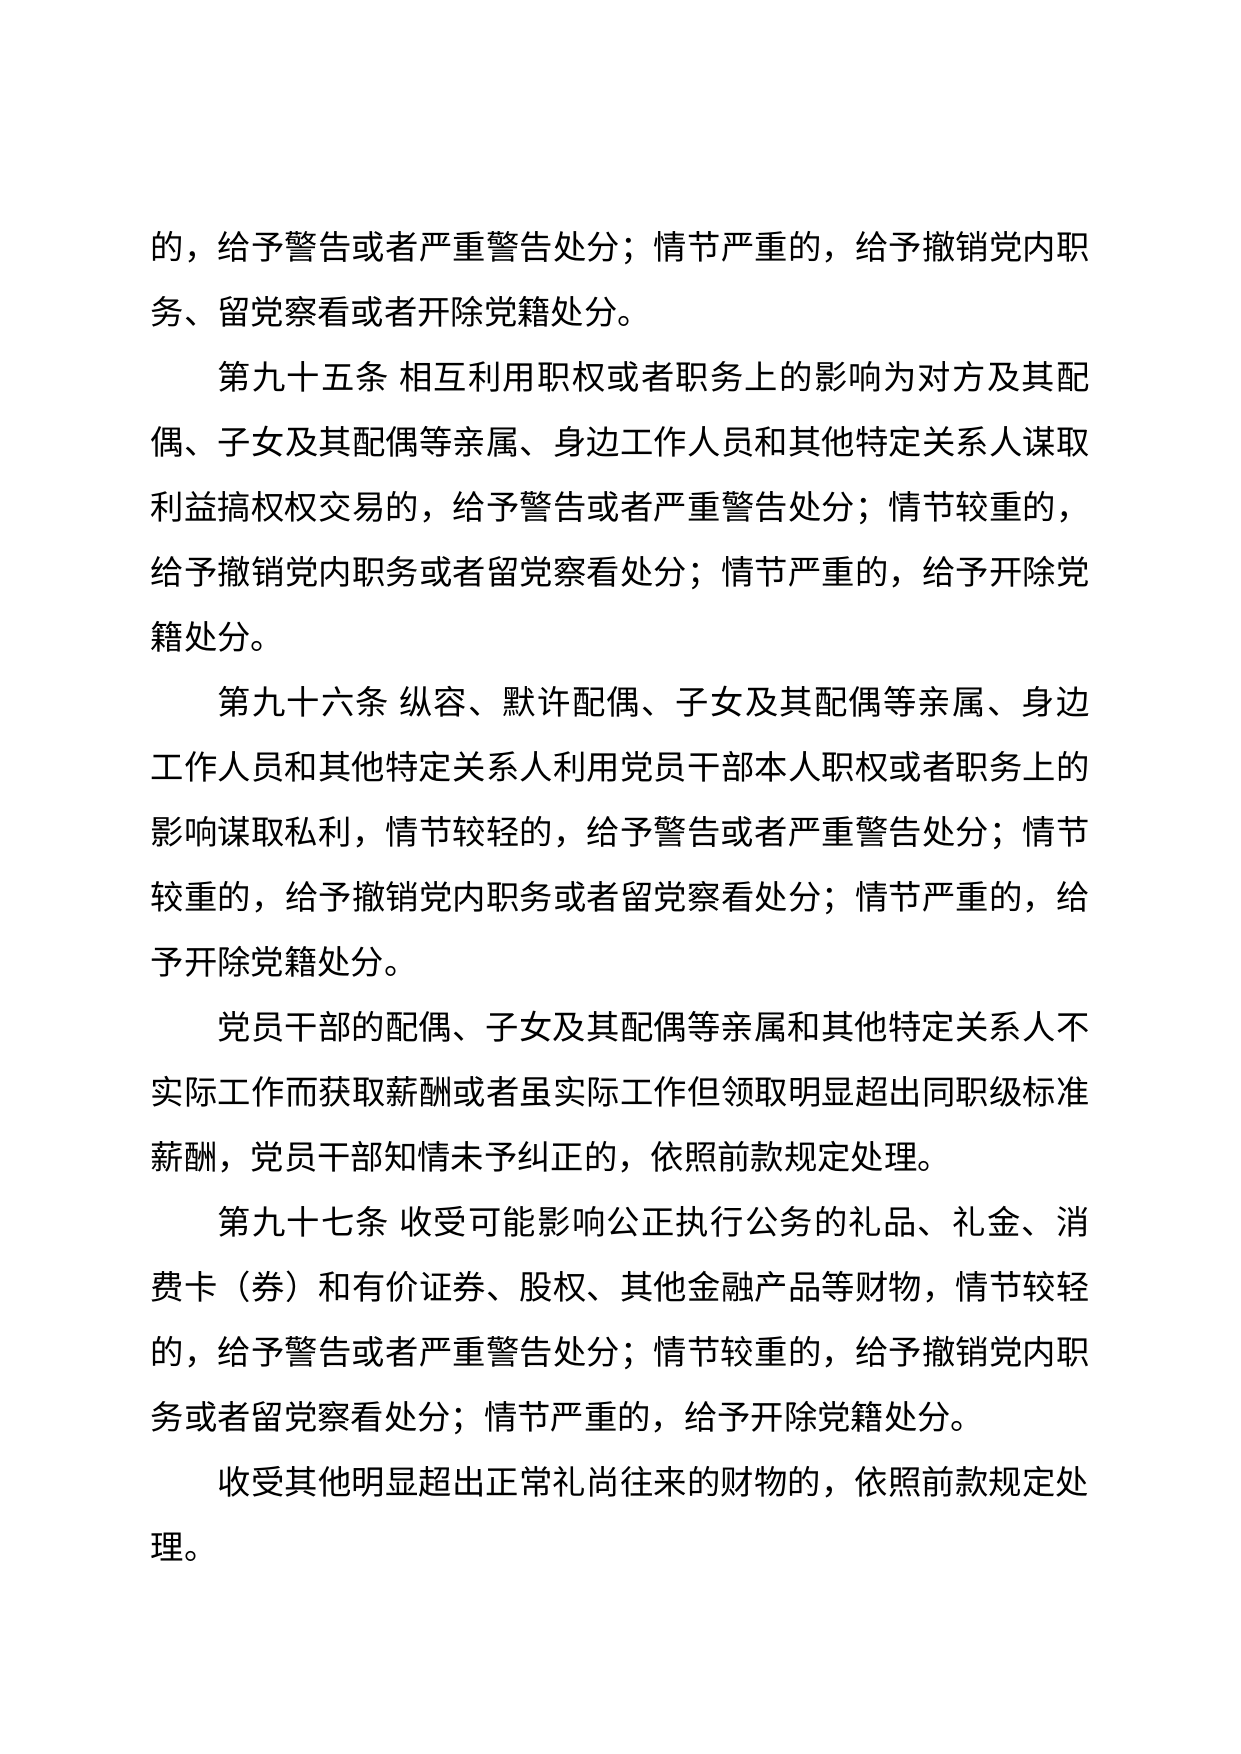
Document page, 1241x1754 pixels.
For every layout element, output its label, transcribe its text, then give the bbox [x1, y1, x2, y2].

text 第九十六条 纵容、默许配偶、子女及其配偶等亲属、身边工作人员和其他特定关系人利用党员干部本人职权或者职务上的影响谋取私利，情节较轻的，给予警告或者严重警告处分；情节较重的，给予撤销党内职务或者留党察看处分；情节严重的，给予开除党籍处分。 [151, 667, 1089, 992]
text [151, 212, 1089, 342]
text 第九十七条 收受可能影响公正执行公务的礼品、礼金、消费卡（券）和有价证券、股权、其他金融产品等财物，情节较轻的，给予警告或者严重警告处分；情节较重的，给予撤销党内职务或者留党察看处分；情节严重的，给予开除党籍处分。 [151, 1187, 1089, 1447]
text 收受其他明显超出正常礼尚往来的财物的，依照前款规定处理。 [151, 1447, 1089, 1577]
text 第九十五条 相互利用职权或者职务上的影响为对方及其配偶、子女及其配偶等亲属、身边工作人员和其他特定关系人谋取利益搞权权交易的，给予警告或者严重警告处分；情节较重的，给予撤销党内职务或者留党察看处分；情节严重的，给予开除党籍处分。 [151, 342, 1089, 667]
text 党员干部的配偶、子女及其配偶等亲属和其他特定关系人不实际工作而获取薪酬或者虽实际工作但领取明显超出同职级标准薪酬，党员干部知情未予纠正的，依照前款规定处理。 [151, 992, 1089, 1187]
